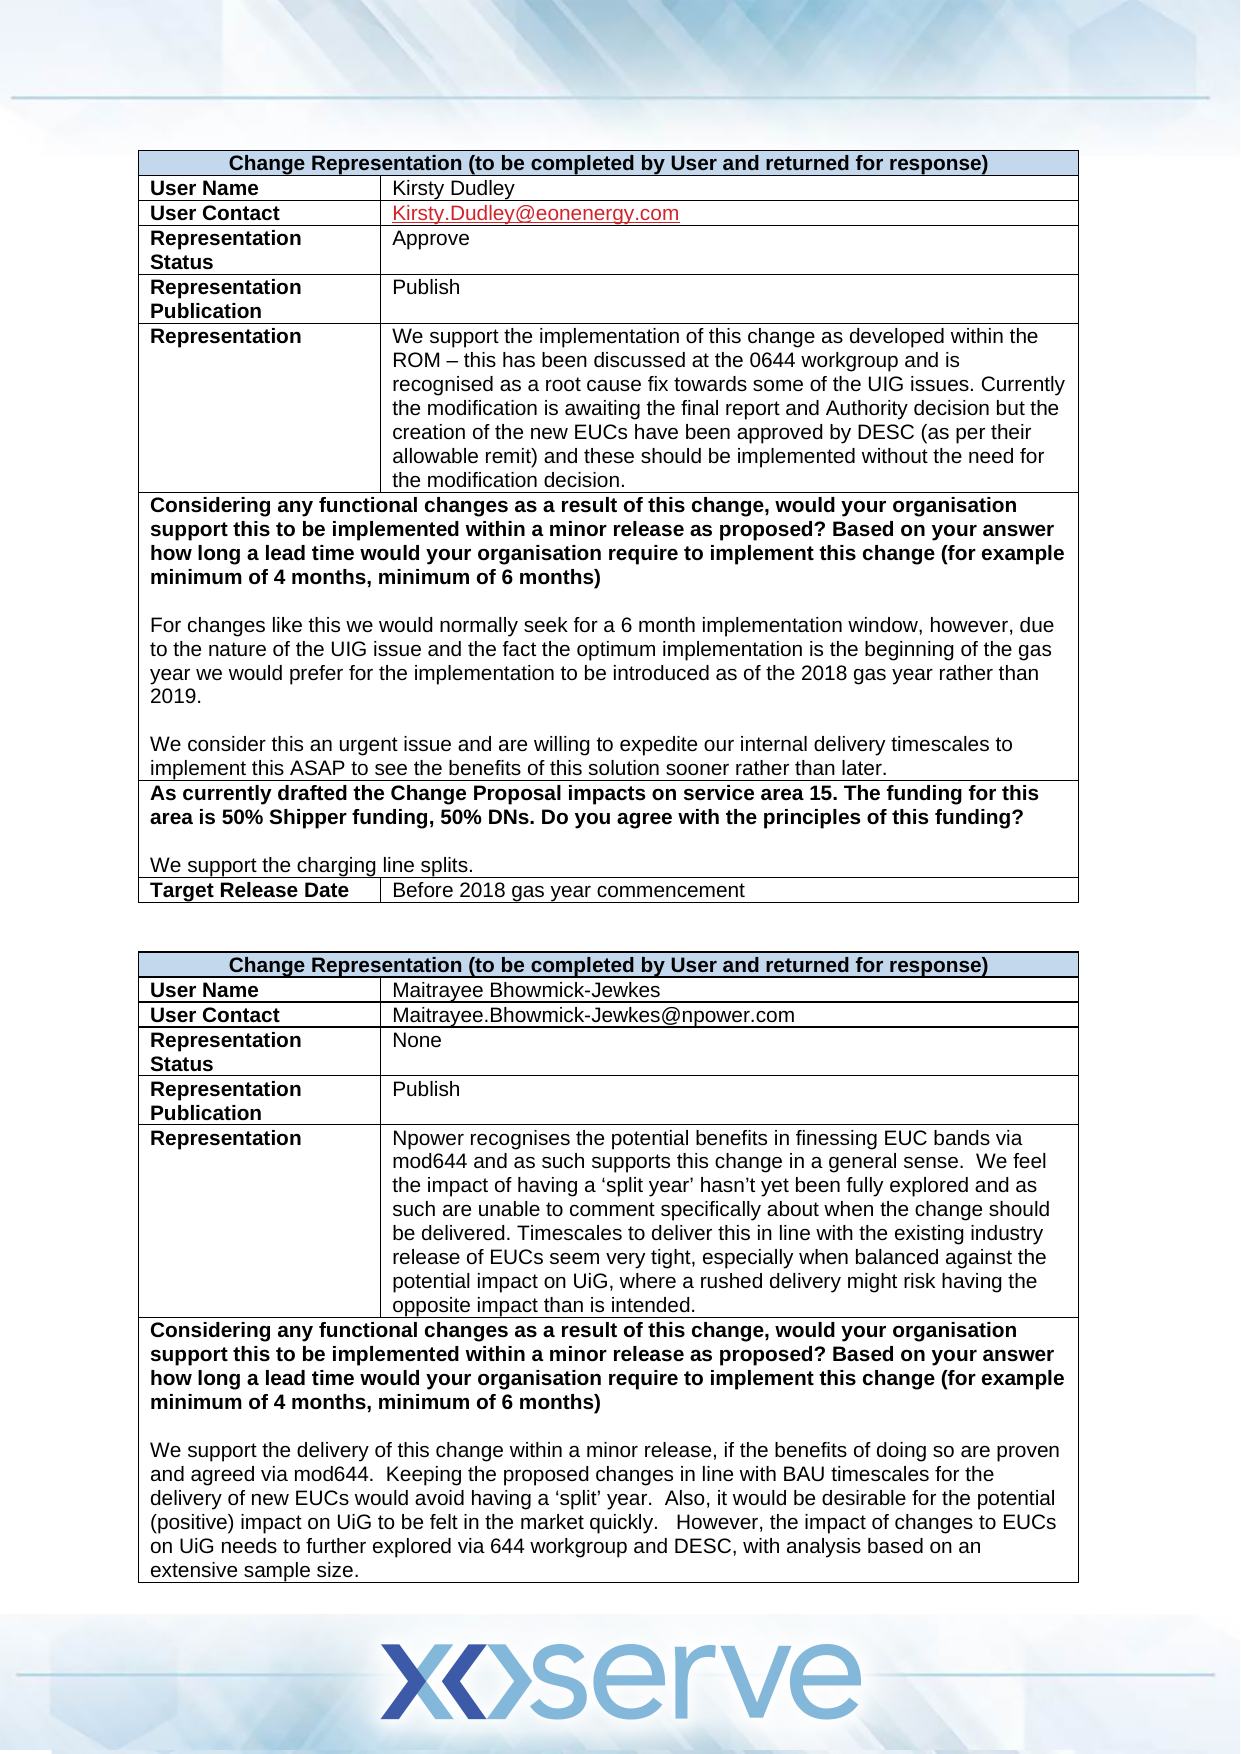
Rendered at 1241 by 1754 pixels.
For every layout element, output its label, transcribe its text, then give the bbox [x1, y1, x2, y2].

table_cell Publish [381, 1076, 1078, 1124]
table_cell Npower recognises the potential benefits in finessing EUC bands via mod644 and as such supports this change in a general sense. We feel the impact of having a ‘split year’ hasn’t yet been fully explored and as such are unable to comment specifically about when the change should be delivered. Timescales to deliver this in line with the existing industry release of EUCs seem very tight, especially when balanced against the potential impact on UiG, where a rushed delivery might risk having the opposite impact than is intended. [381, 1125, 1078, 1317]
table_cell Before 2018 gas year commencement [381, 878, 1078, 902]
table_cell User Name [139, 978, 380, 1001]
table_cell Maitrayee.Bhowmick-Jewkes@npower.com [381, 1003, 1078, 1026]
table_cell Maitrayee Bhowmick-Jewkes [381, 978, 1078, 1001]
table_header Change Representation (to be completed by User and returned for response) [139, 953, 1078, 976]
table_cell Considering any functional changes as a result of this change, would your organisation support this to be implemented within a minor release as proposed? Based on your answer how long a lead time would your organisation require to implement this change (for example minimum of 4 months, minimum of 6 months) For changes like this we would normally seek for a 6 month implementation window, however, due to the nature of the UIG issue and the fact the optimum implementation is the beginning of the gas year we would prefer for the implementation to be introduced as of the 2018 gas year rather than 2019. We consider this an urgent issue and are willing to expedite our internal delivery timescales to implement this ASAP to see the benefits of this solution sooner rather than later. [139, 493, 1078, 780]
table_cell Representation Status [139, 226, 380, 274]
table_cell None [381, 1028, 1078, 1075]
table_cell Representation Publication [139, 1076, 380, 1124]
table_cell Target Release Date [139, 878, 380, 902]
table_cell Representation [139, 1125, 380, 1317]
table_cell Representation Status [139, 1028, 380, 1075]
table_cell We support the implementation of this change as developed within the ROM – this has been discussed at the 0644 workgroup and is recognised as a root cause fix towards some of the UIG issues. Currently the modification is awaiting the final report and Authority decision but the creation of the new EUCs have been approved by DESC (as per their allowable remit) and these should be implemented without the need for the modification decision. [381, 324, 1078, 492]
table_cell User Contact [139, 1003, 380, 1026]
table_header Change Representation (to be completed by User and returned for response) [139, 151, 1078, 175]
table_cell Representation Publication [139, 275, 380, 323]
table_cell User Name [139, 176, 380, 200]
table_cell Representation [139, 324, 380, 492]
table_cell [139, 1318, 1078, 1582]
table_cell Approve [381, 226, 1078, 274]
table_cell Kirsty Dudley [381, 176, 1078, 200]
table_cell As currently drafted the Change Proposal impacts on service area 15. The funding for this area is 50% Shipper funding, 50% DNs. Do you agree with the principles of this funding? We support the charging line splits. [139, 781, 1078, 877]
picture [0, 0, 1241, 1754]
table_cell User Contact [139, 201, 380, 225]
table_cell Publish [381, 275, 1078, 323]
table_cell Kirsty.Dudley@eonenergy.com [381, 201, 1078, 225]
